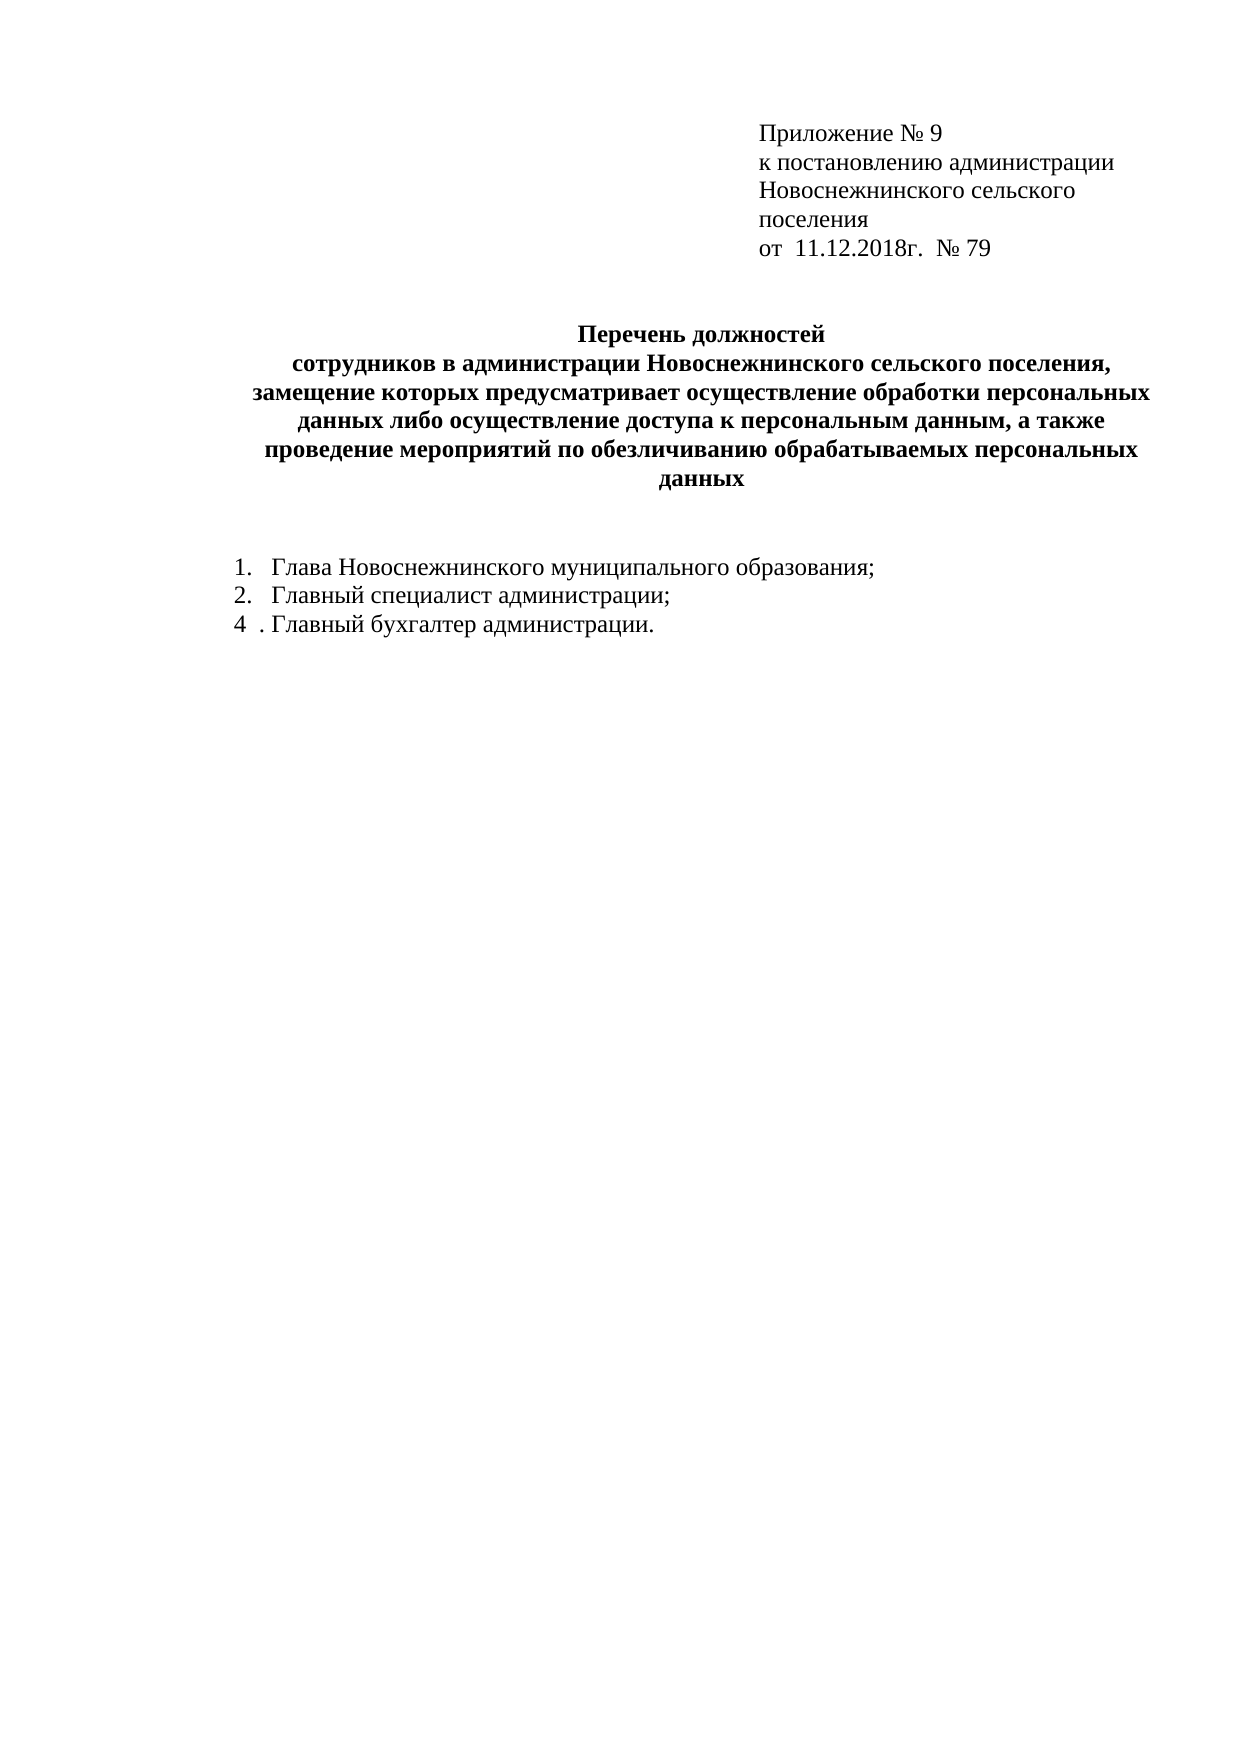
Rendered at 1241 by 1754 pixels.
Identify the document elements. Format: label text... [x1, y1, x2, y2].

text к постановлению администрации Новоснежнинского сельского поселения [758, 147, 1152, 233]
text 4 . Главный бухгалтер администрации. [177, 609, 1152, 638]
text сотрудников в администрации Новоснежнинского сельского поселения, замещение которых предусматривает осуществление обработки персональных данных либо осуществление доступа к персональным данным, а также проведение мероприятий по обезличиванию обрабатываемых персональных данных [251, 348, 1152, 492]
text Перечень должностей [251, 319, 1152, 348]
text 2. Главный специалист администрации; [177, 581, 1152, 609]
text 1. Глава Новоснежнинского муниципального образования; [177, 552, 1152, 581]
text от 11.12.2018г. № 79 [758, 233, 1152, 262]
text Приложение № 9 [758, 118, 1152, 147]
